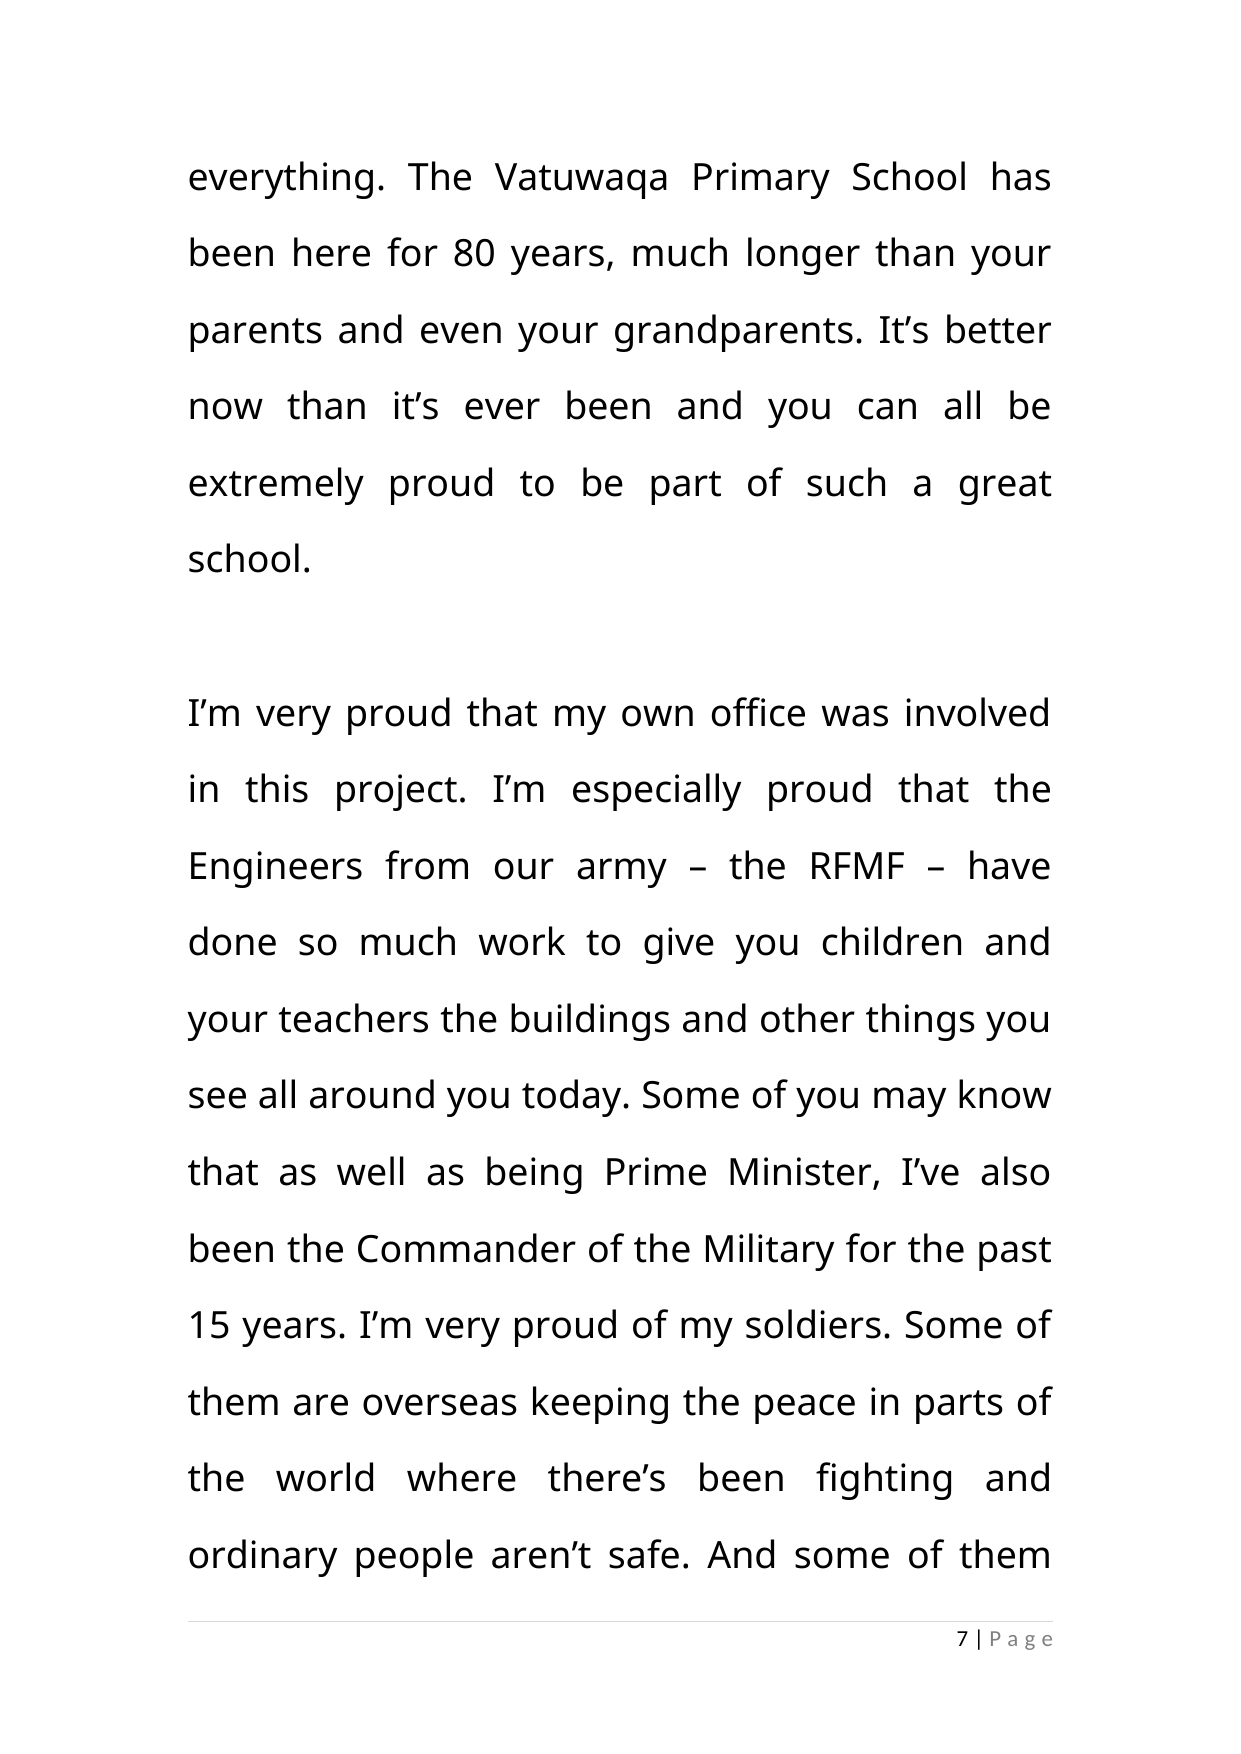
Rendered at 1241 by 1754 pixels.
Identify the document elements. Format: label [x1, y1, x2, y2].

text [187, 150, 1053, 584]
text [187, 686, 1053, 1579]
